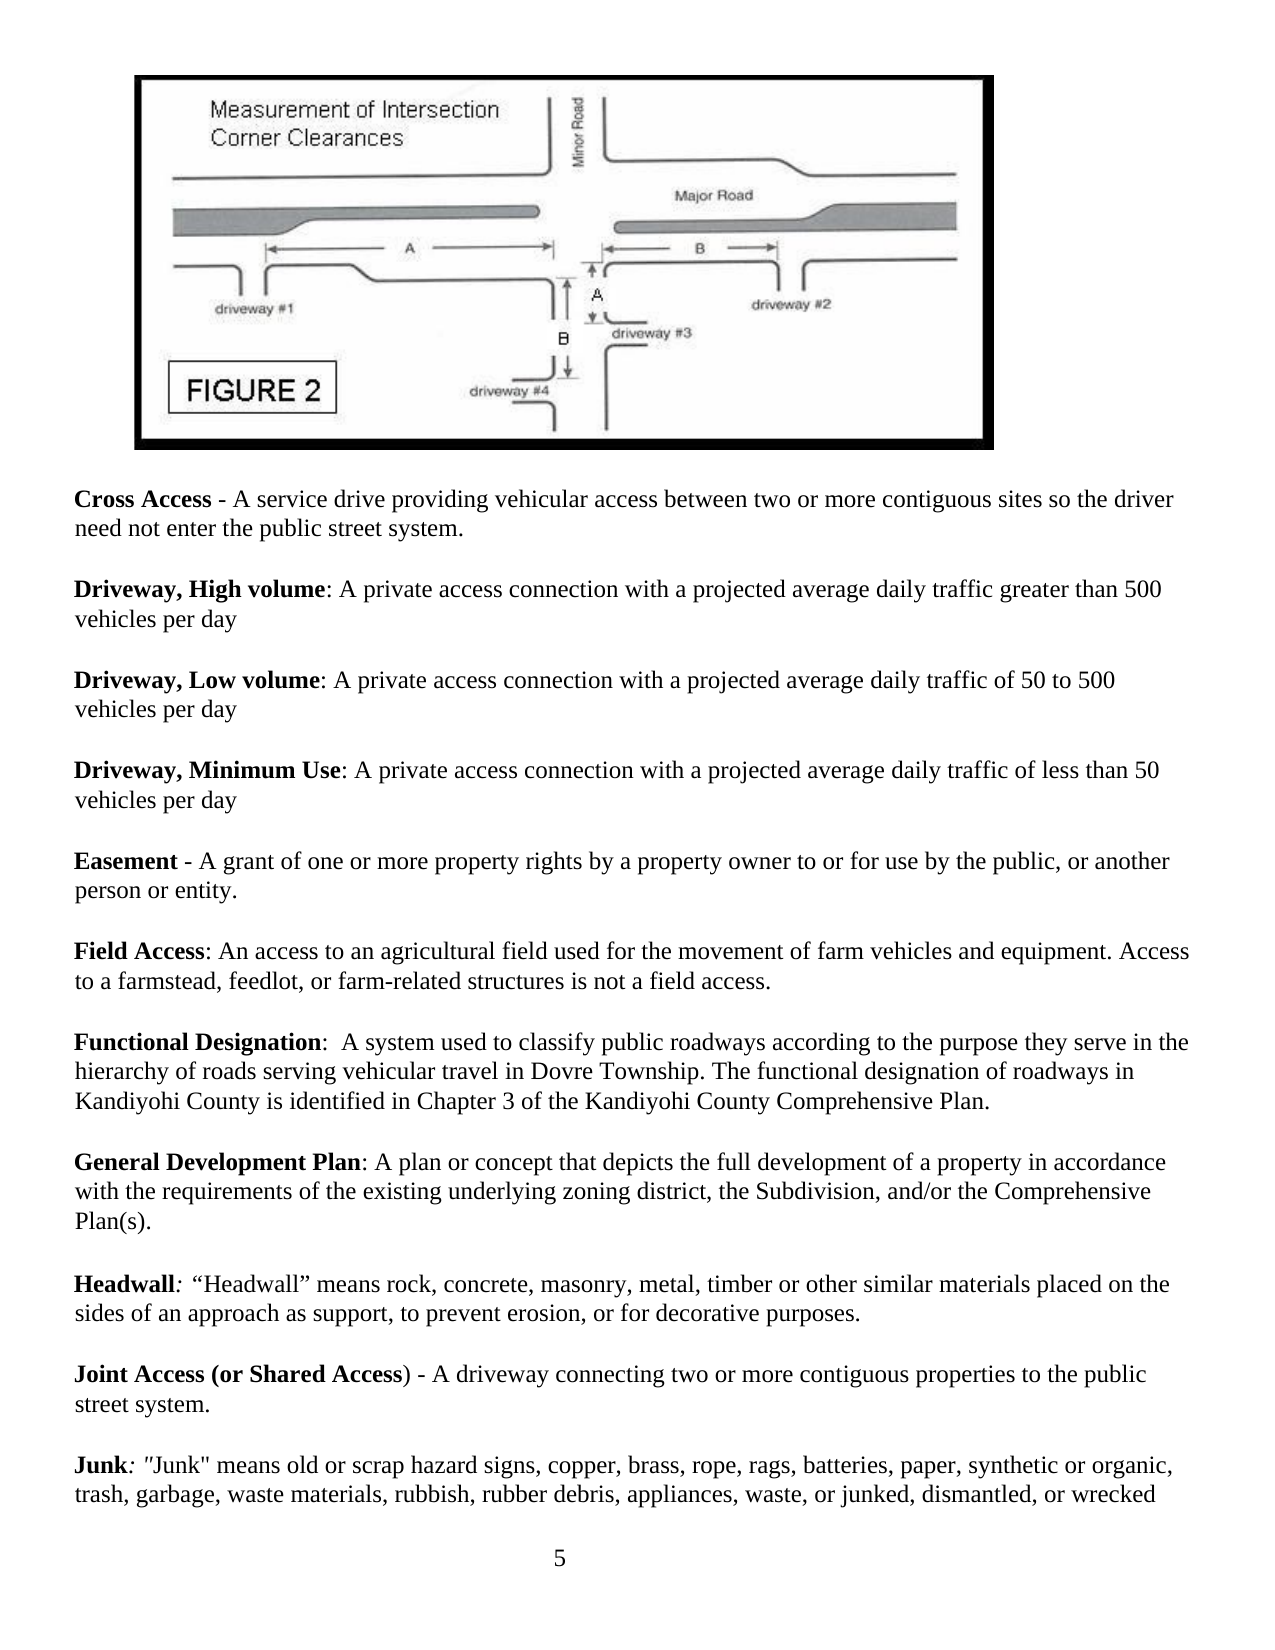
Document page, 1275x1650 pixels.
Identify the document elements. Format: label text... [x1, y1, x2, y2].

text Joint Access (or Shared Access) - A driveway connecting two or more contiguous properties to the public street system. [73, 1359, 1200, 1418]
text Field Access: An access to an agricultural field used for the movement of farm vehicles and equipment. Access to a farmstead, feedlot, or farm-related structures is not a field access. [73, 936, 1200, 994]
text Driveway, Minimum Use: A private access connection with a projected average daily traffic of less than 50 vehicles per day [73, 755, 1200, 813]
text Easement - A grant of one or more property rights by a property owner to or for use by the public, or another person or entity. [73, 846, 1200, 904]
picture [134, 75, 994, 450]
text Functional Designation: A system used to classify public roadways according to the purpose they serve in the hierarchy of roads serving vehicular travel in Dovre Township. The functional designation of roadways in Kandiyohi County is identified in Chapter 3 of the Kandiyohi County Comprehensive Plan. [73, 1027, 1200, 1115]
text Cross Access - A service drive providing vehicular access between two or more contiguous sites so the driver need not enter the public street system. [73, 484, 1200, 542]
text Driveway, High volume: A private access connection with a projected average daily traffic greater than 500 vehicles per day [73, 574, 1200, 632]
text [73, 1450, 1200, 1508]
text Headwall: “Headwall” means rock, concrete, masonry, metal, timber or other similar materials placed on the sides of an approach as support, to prevent erosion, or for decorative purposes. [73, 1269, 1200, 1327]
text General Development Plan: A plan or concept that depicts the full development of a property in accordance with the requirements of the existing underlying zoning district, the Subdivision, and/or the Comprehensive Plan(s). [73, 1147, 1200, 1235]
text Driveway, Low volume: A private access connection with a projected average daily traffic of 50 to 500 vehicles per day [73, 665, 1200, 723]
